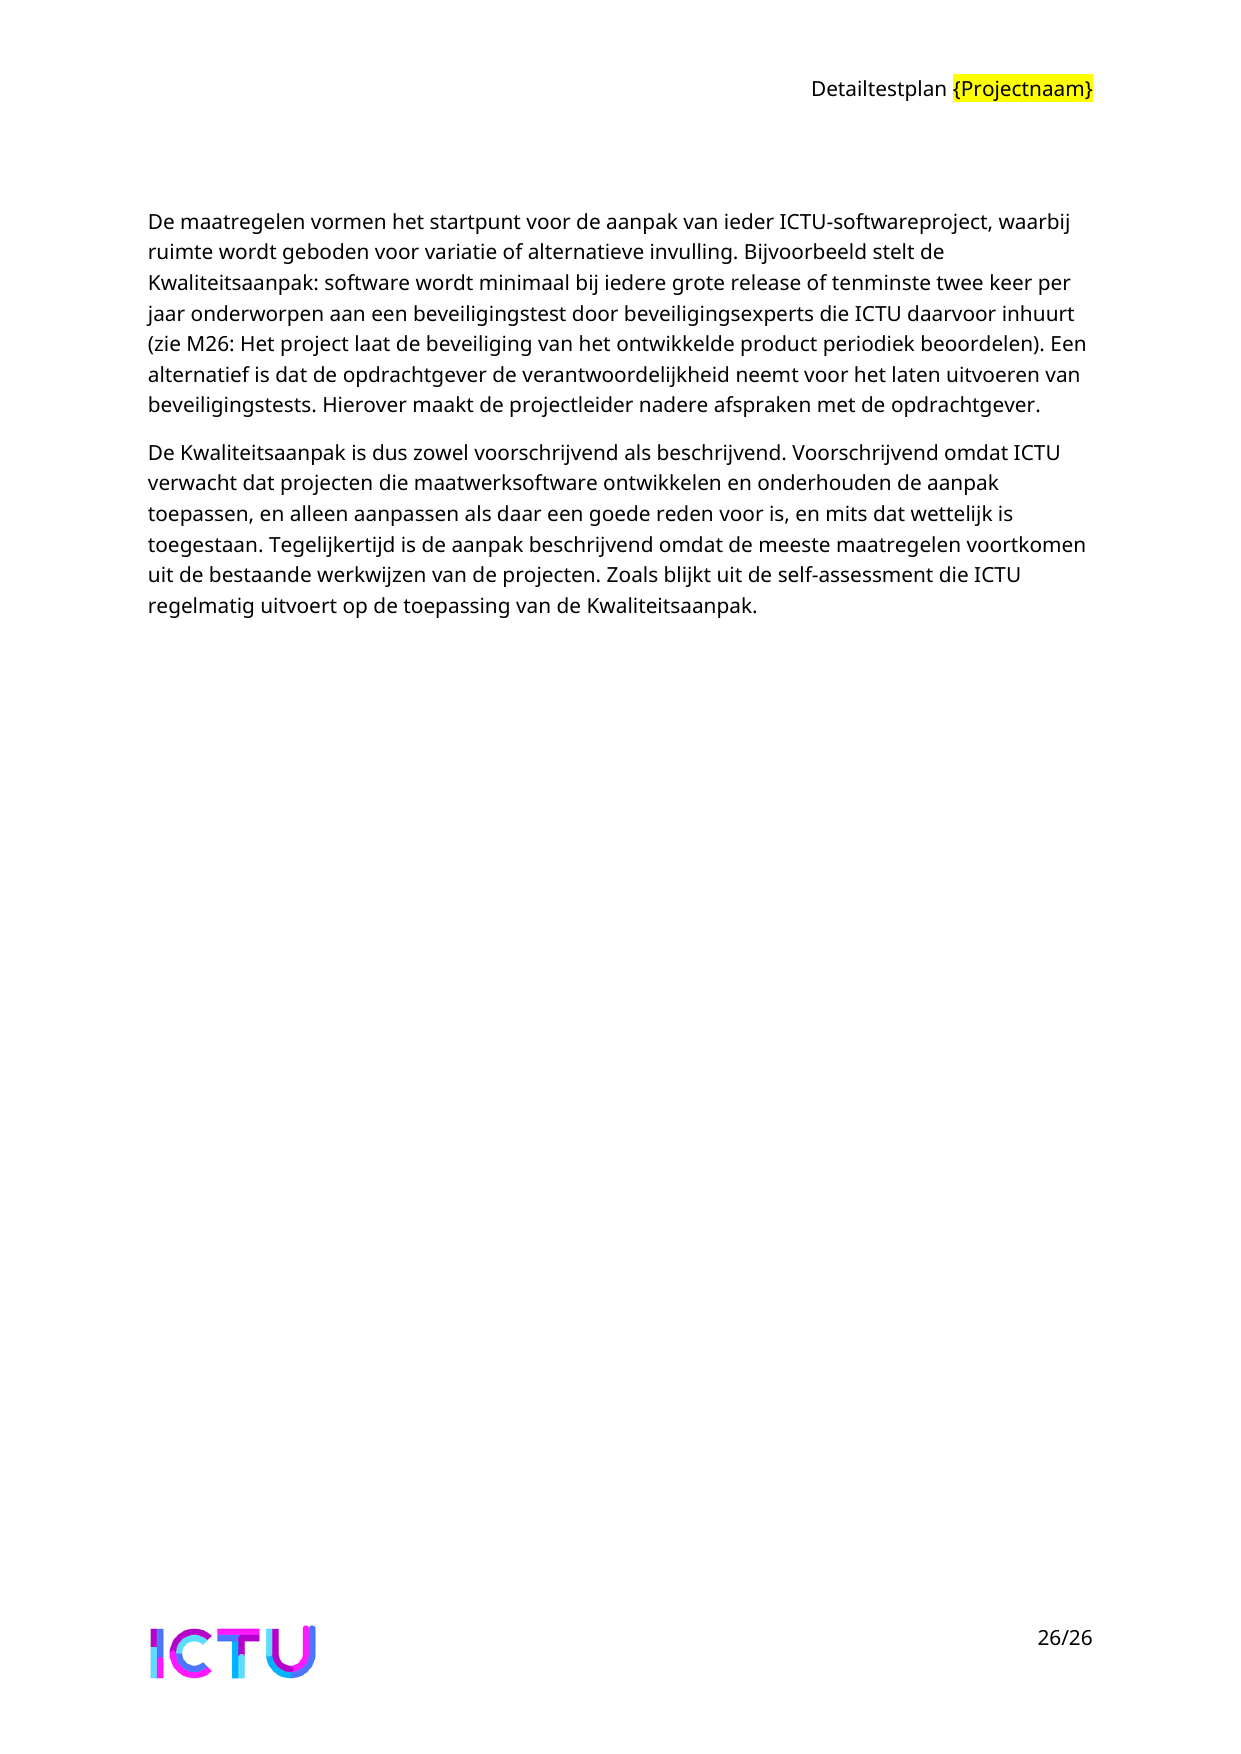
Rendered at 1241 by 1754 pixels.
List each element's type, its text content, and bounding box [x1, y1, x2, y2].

text De maatregelen vormen het startpunt voor de aanpak van ieder ICTU-softwareproject, waarbij ruimte wordt geboden voor variatie of alternatieve invulling. Bijvoorbeeld stelt de Kwaliteitsaanpak: software wordt minimaal bij iedere grote release of tenminste twee keer per jaar onderworpen aan een beveiligingstest door beveiligingsexperts die ICTU daarvoor inhuurt (zie M26: Het project laat de beveiliging van het ontwikkelde product periodiek beoordelen). Een alternatief is dat de opdrachtgever de verantwoordelijkheid neemt voor het laten uitvoeren van beveiligingstests. Hierover maakt de projectleider nadere afspraken met de opdrachtgever. [148, 207, 1092, 419]
picture [148, 1623, 319, 1683]
text De Kwaliteitsaanpak is dus zowel voorschrijvend als beschrijvend. Voorschrijvend omdat ICTU verwacht dat projecten die maatwerksoftware ontwikkelen en onderhouden de aanpak toepassen, en alleen aanpassen als daar een goede reden voor is, en mits dat wettelijk is toegestaan. Tegelijkertijd is de aanpak beschrijvend omdat de meeste maatregelen voortkomen uit de bestaande werkwijzen van de projecten. Zoals blijkt uit de self-assessment die ICTU regelmatig uitvoert op de toepassing van de Kwaliteitsaanpak. [148, 438, 1092, 619]
